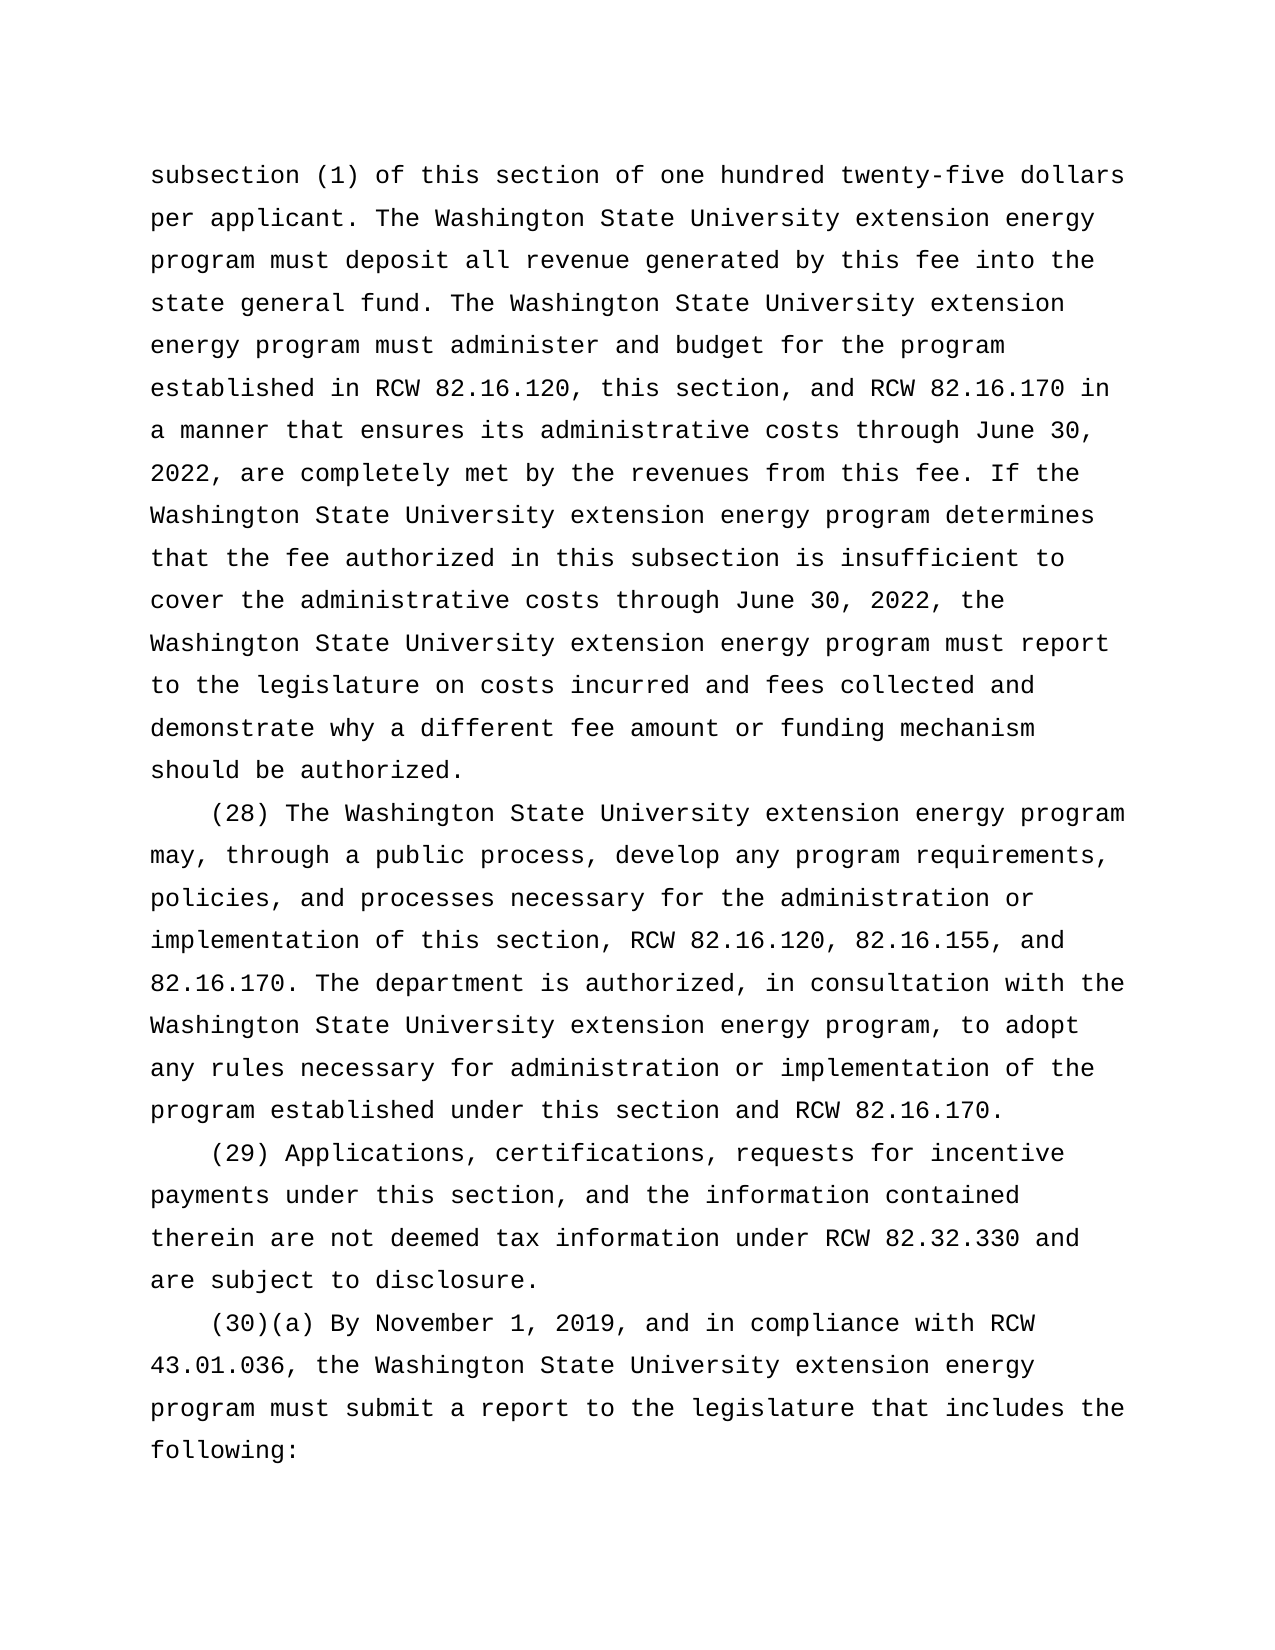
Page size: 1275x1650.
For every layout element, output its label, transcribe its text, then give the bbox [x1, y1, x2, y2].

text (30)(a) By November 1, 2019, and in compliance with RCW 43.01.036, the Washington State University extension energy program must submit a report to the legislature that includes the following: [150, 1297, 1125, 1467]
text (29) Applications, certifications, requests for incentive payments under this section, and the information contained therein are not deemed tax information under RCW 82.32.330 and are subject to disclosure. [150, 1127, 1125, 1297]
text (28) The Washington State University extension energy program may, through a public process, develop any program requirements, policies, and processes necessary for the administration or implementation of this section, RCW 82.16.120, 82.16.155, and 82.16.170. The department is authorized, in consultation with the Washington State University extension energy program, to adopt any rules necessary for administration or implementation of the program established under this section and RCW 82.16.170. [150, 787, 1125, 1127]
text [150, 150, 1125, 787]
